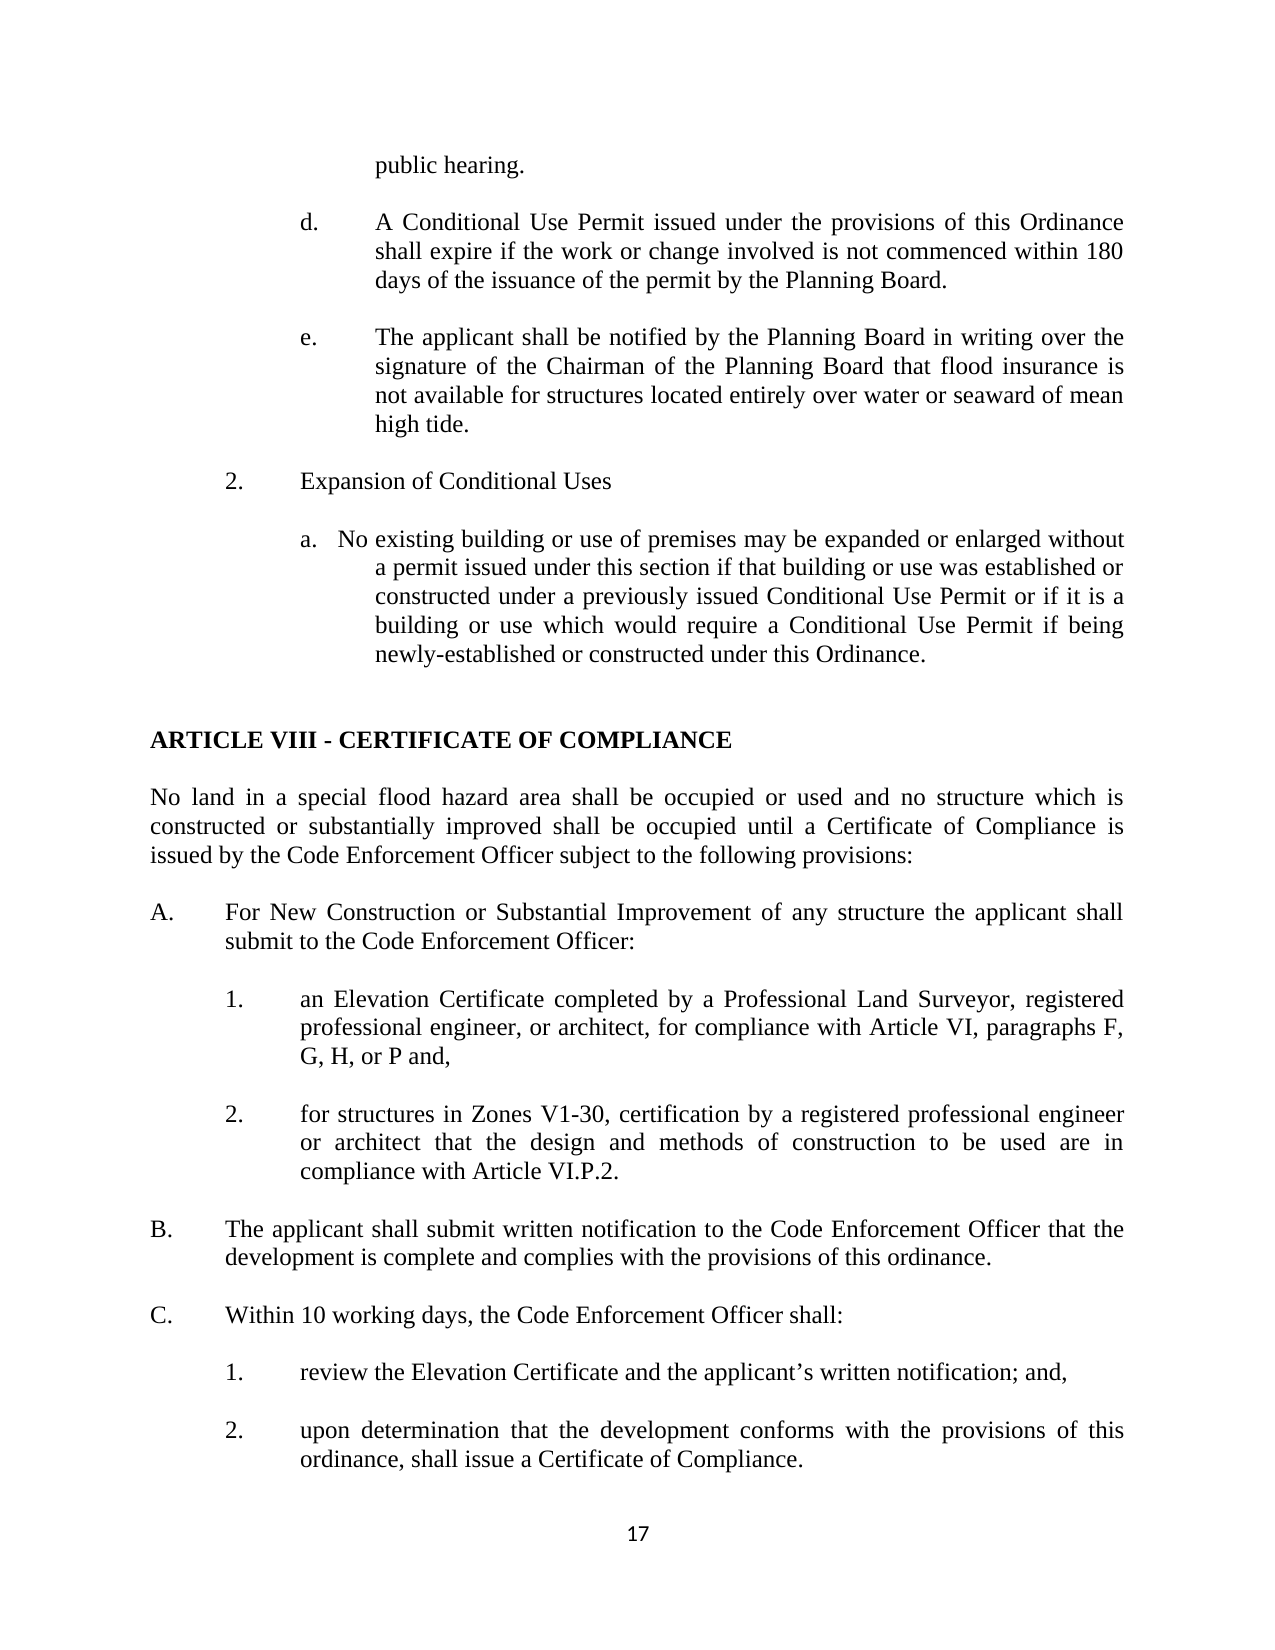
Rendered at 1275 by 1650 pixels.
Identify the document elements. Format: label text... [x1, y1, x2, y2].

text 1. an Elevation Certificate completed by a Professional Land Surveyor, registered professional engineer, or architect, for compliance with Article VI, paragraphs F, G, H, or P and, [225, 984, 1125, 1070]
text 2. for structures in Zones V1-30, certification by a registered professional engineer or architect that the design and methods of construction to be used are in compliance with Article VI.P.2. [225, 1099, 1125, 1185]
list No existing building or use of premises may be expanded or enlarged without a permit issued under this section if that building or use was established or constructed under a previously issued Conditional Use Permit or if it is a building or use which would require a Conditional Use Permit if being newly-established or constructed under this Ordinance. [300, 524, 1125, 667]
text 2. upon determination that the development conforms with the provisions of this ordinance, shall issue a Certificate of Compliance. [225, 1415, 1125, 1472]
text No land in a special flood hazard area shall be occupied or used and no structure which is constructed or substantially improved shall be occupied until a Certificate of Compliance is issued by the Code Enforcement Officer subject to the following provisions: [150, 782, 1125, 869]
text ARTICLE VIII - CERTIFICATE OF COMPLIANCE [150, 725, 1125, 754]
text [300, 150, 1125, 179]
text C. Within 10 working days, the Code Enforcement Officer shall: [150, 1300, 1125, 1329]
text B. The applicant shall submit written notification to the Code Enforcement Officer that the development is complete and complies with the provisions of this ordinance. [150, 1214, 1125, 1271]
text d. A Conditional Use Permit issued under the provisions of this Ordinance shall expire if the work or change involved is not commenced within 180 days of the issuance of the permit by the Planning Board. [300, 207, 1125, 294]
text 1. review the Elevation Certificate and the applicant’s written notification; and, [225, 1357, 1125, 1386]
text e. The applicant shall be notified by the Planning Board in writing over the signature of the Chairman of the Planning Board that flood insurance is not available for structures located entirely over water or seaward of mean high tide. [300, 322, 1125, 437]
text A. For New Construction or Substantial Improvement of any structure the applicant shall submit to the Code Enforcement Officer: [150, 897, 1125, 955]
list Expansion of Conditional Uses [225, 466, 1125, 495]
